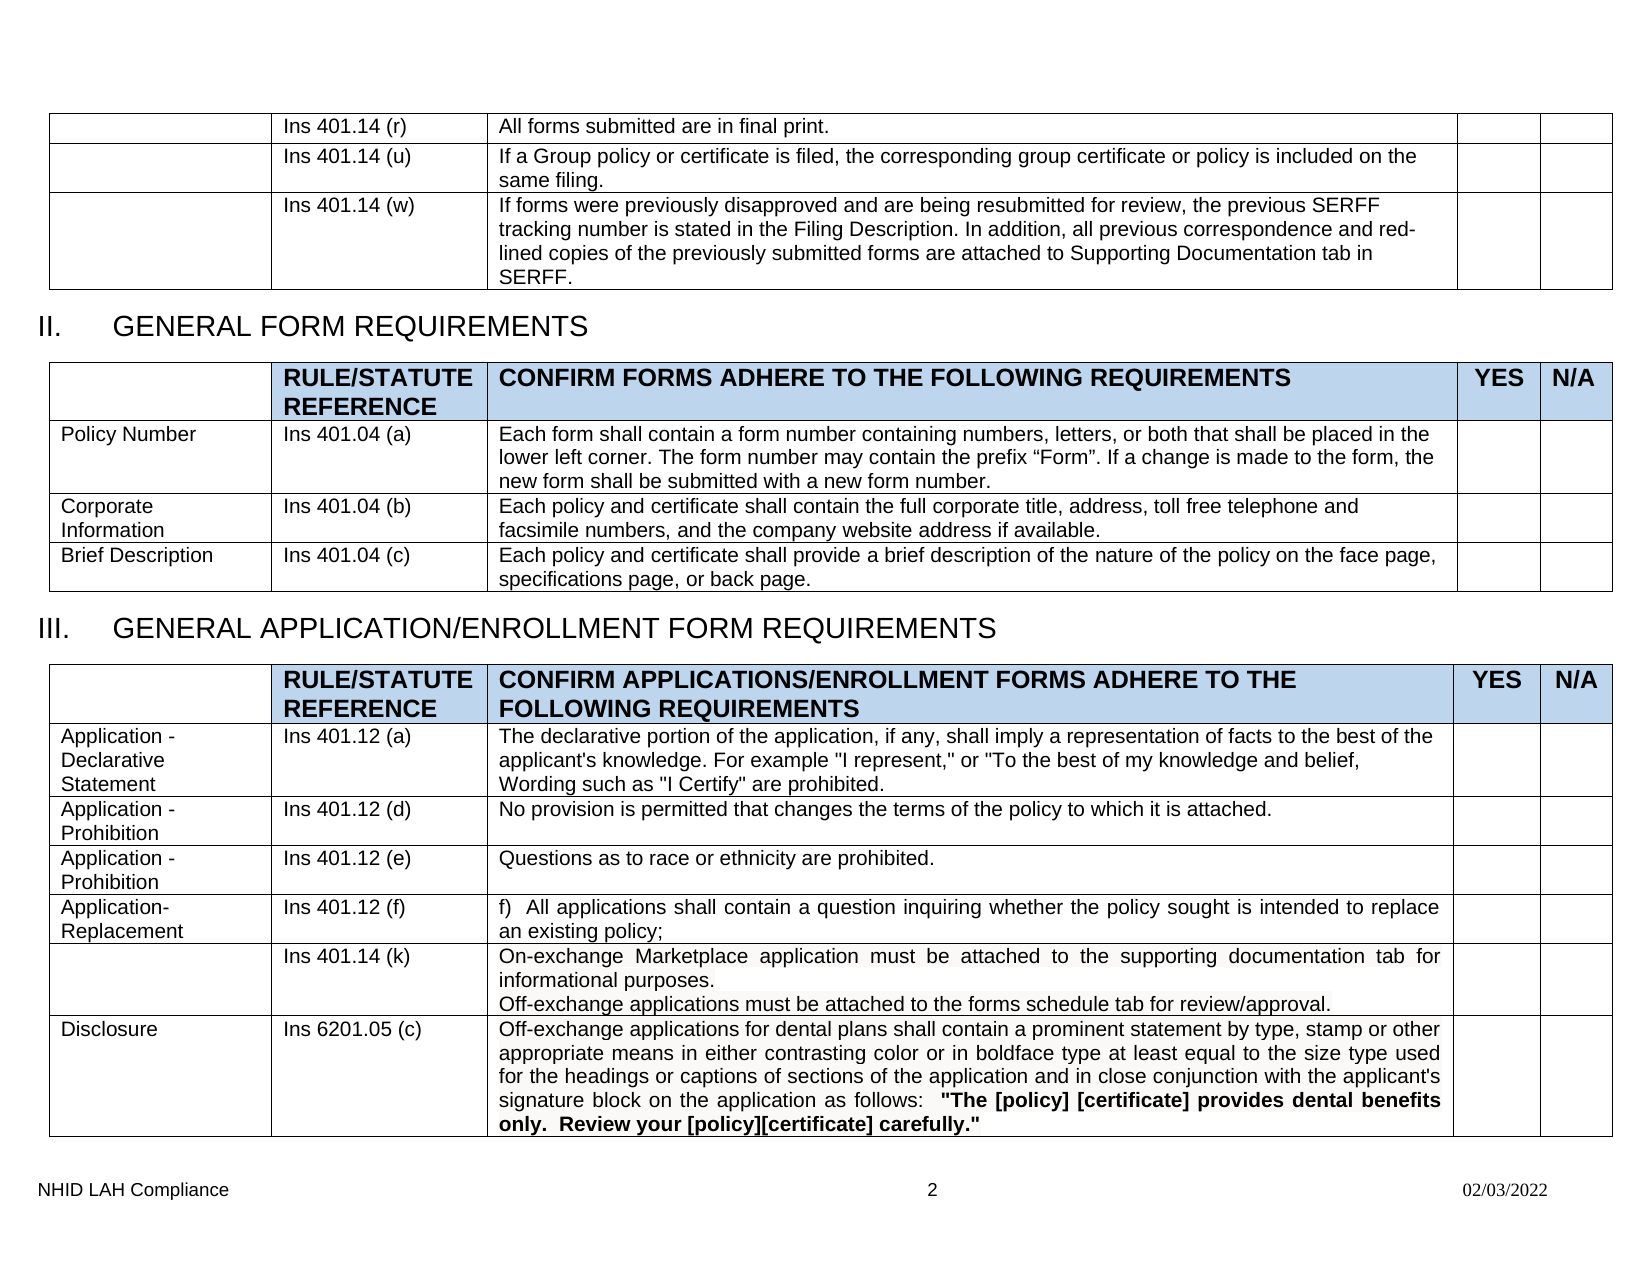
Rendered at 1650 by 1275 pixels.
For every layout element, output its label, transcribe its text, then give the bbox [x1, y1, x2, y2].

table_cell [1458, 543, 1540, 591]
table_cell [1458, 421, 1540, 493]
table_header YES [1458, 363, 1540, 420]
table_cell [1454, 944, 1540, 1015]
table_cell Ins 401.04 (b) [272, 494, 487, 542]
table_cell Ins 401.12 (a) [272, 724, 487, 796]
table_cell [1541, 797, 1612, 844]
table_header [50, 363, 271, 420]
table_cell Brief Description [50, 543, 271, 591]
table_cell [1454, 1016, 1540, 1136]
text III. GENERAL APPLICATION/ENROLLMENT FORM REQUIREMENTS [37, 611, 1603, 645]
table_header N/A [1541, 363, 1612, 420]
table_cell [1541, 114, 1612, 143]
table_cell Application - Declarative Statement [50, 724, 271, 796]
table_cell [1541, 724, 1612, 796]
table_cell [1454, 895, 1540, 942]
table_cell [50, 144, 271, 192]
table_cell Ins 401.14 (r) [272, 114, 487, 143]
table_header RULE/STATUTE REFERENCE [272, 363, 487, 420]
table_cell [1541, 494, 1612, 542]
table_cell Ins 6201.05 (c) [272, 1016, 487, 1136]
table_cell [1541, 193, 1612, 289]
table_cell [1541, 543, 1612, 591]
table_cell [1454, 846, 1540, 893]
table_cell Corporate Information [50, 494, 271, 542]
table_cell Questions as to race or ethnicity are prohibited. [488, 846, 1453, 893]
table_cell Disclosure [50, 1016, 271, 1136]
table_cell Ins 401.14 (u) [272, 144, 487, 192]
table_header N/A [1541, 665, 1612, 723]
table_cell All forms submitted are in final print. [488, 114, 1457, 143]
table_cell [1454, 797, 1540, 844]
table_cell Off-exchange applications for dental plans shall contain a prominent statement by type, stamp or other appropriate means in either contrasting color or in boldface type at least equal to the size type used for the headings or captions of sections of the application and in close conjunction with the applicant's signature block on the application as follows: "The [policy] [certificate] provides dental benefits only. Review your [policy][certificate] carefully." [981, 1016, 1453, 1136]
table_header YES [1454, 665, 1540, 723]
table_header CONFIRM FORMS ADHERE TO THE FOLLOWING REQUIREMENTS [488, 363, 1457, 420]
table_cell [1454, 724, 1540, 796]
table_cell [1541, 421, 1612, 493]
table_cell [50, 944, 271, 1015]
table_cell [1458, 144, 1540, 192]
table_cell [1541, 895, 1612, 942]
table_cell [50, 114, 271, 143]
table_cell Policy Number [50, 421, 271, 493]
table_cell f) All applications shall contain a question inquiring whether the policy sought is intended to replace an existing policy; [488, 895, 1453, 942]
table_header [50, 665, 271, 723]
table_cell [1458, 114, 1540, 143]
text II. GENERAL FORM REQUIREMENTS [37, 309, 1603, 343]
table_cell Application - Prohibition [50, 846, 271, 893]
table_cell Each policy and certificate shall provide a brief description of the nature of the policy on the face page, specifications page, or back page. [488, 543, 1457, 591]
table_cell Application - Prohibition [50, 797, 271, 844]
table_header CONFIRM APPLICATIONS/ENROLLMENT FORMS ADHERE TO THE FOLLOWING REQUIREMENTS [488, 665, 1453, 723]
table_cell Ins 401.12 (d) [272, 797, 487, 844]
table_cell Ins 401.14 (w) [272, 193, 487, 289]
table_cell Each policy and certificate shall contain the full corporate title, address, toll free telephone and facsimile numbers, and the company website address if available. [488, 494, 1457, 542]
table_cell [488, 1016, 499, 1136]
table_cell [1541, 846, 1612, 893]
table_cell [1541, 144, 1612, 192]
table_cell If a Group policy or certificate is filed, the corresponding group certificate or policy is included on the same filing. [488, 144, 1457, 192]
table_cell Application- Replacement [50, 895, 271, 942]
table_cell [1541, 1016, 1612, 1136]
table_cell Ins 401.04 (a) [272, 421, 487, 493]
table_cell Ins 401.14 (k) [272, 944, 487, 1015]
table_cell Ins 401.12 (f) [272, 895, 487, 942]
table_cell No provision is permitted that changes the terms of the policy to which it is attached. [488, 797, 1453, 844]
table_cell On-exchange Marketplace application must be attached to the supporting documentation tab for informational purposes. Off-exchange applications must be attached to the forms schedule tab for review/approval. [488, 944, 1453, 1015]
table_cell [1458, 193, 1540, 289]
table_cell [50, 193, 271, 289]
table_cell [1541, 944, 1612, 1015]
table_cell The declarative portion of the application, if any, shall imply a representation of facts to the best of the applicant's knowledge. For example "I represent," or "To the best of my knowledge and belief, Wording such as "I Certify" are prohibited. [488, 724, 1453, 796]
table_cell Each form shall contain a form number containing numbers, letters, or both that shall be placed in the lower left corner. The form number may contain the prefix “Form”. If a change is made to the form, the new form shall be submitted with a new form number. [488, 421, 1457, 493]
table_cell [1458, 494, 1540, 542]
table_header RULE/STATUTE REFERENCE [272, 665, 487, 723]
table_cell Ins 401.04 (c) [272, 543, 487, 591]
table_cell Ins 401.12 (e) [272, 846, 487, 893]
table_cell If forms were previously disapproved and are being resubmitted for review, the previous SERFF tracking number is stated in the Filing Description. In addition, all previous correspondence and red-lined copies of the previously submitted forms are attached to Supporting Documentation tab in SERFF. [488, 193, 1457, 289]
